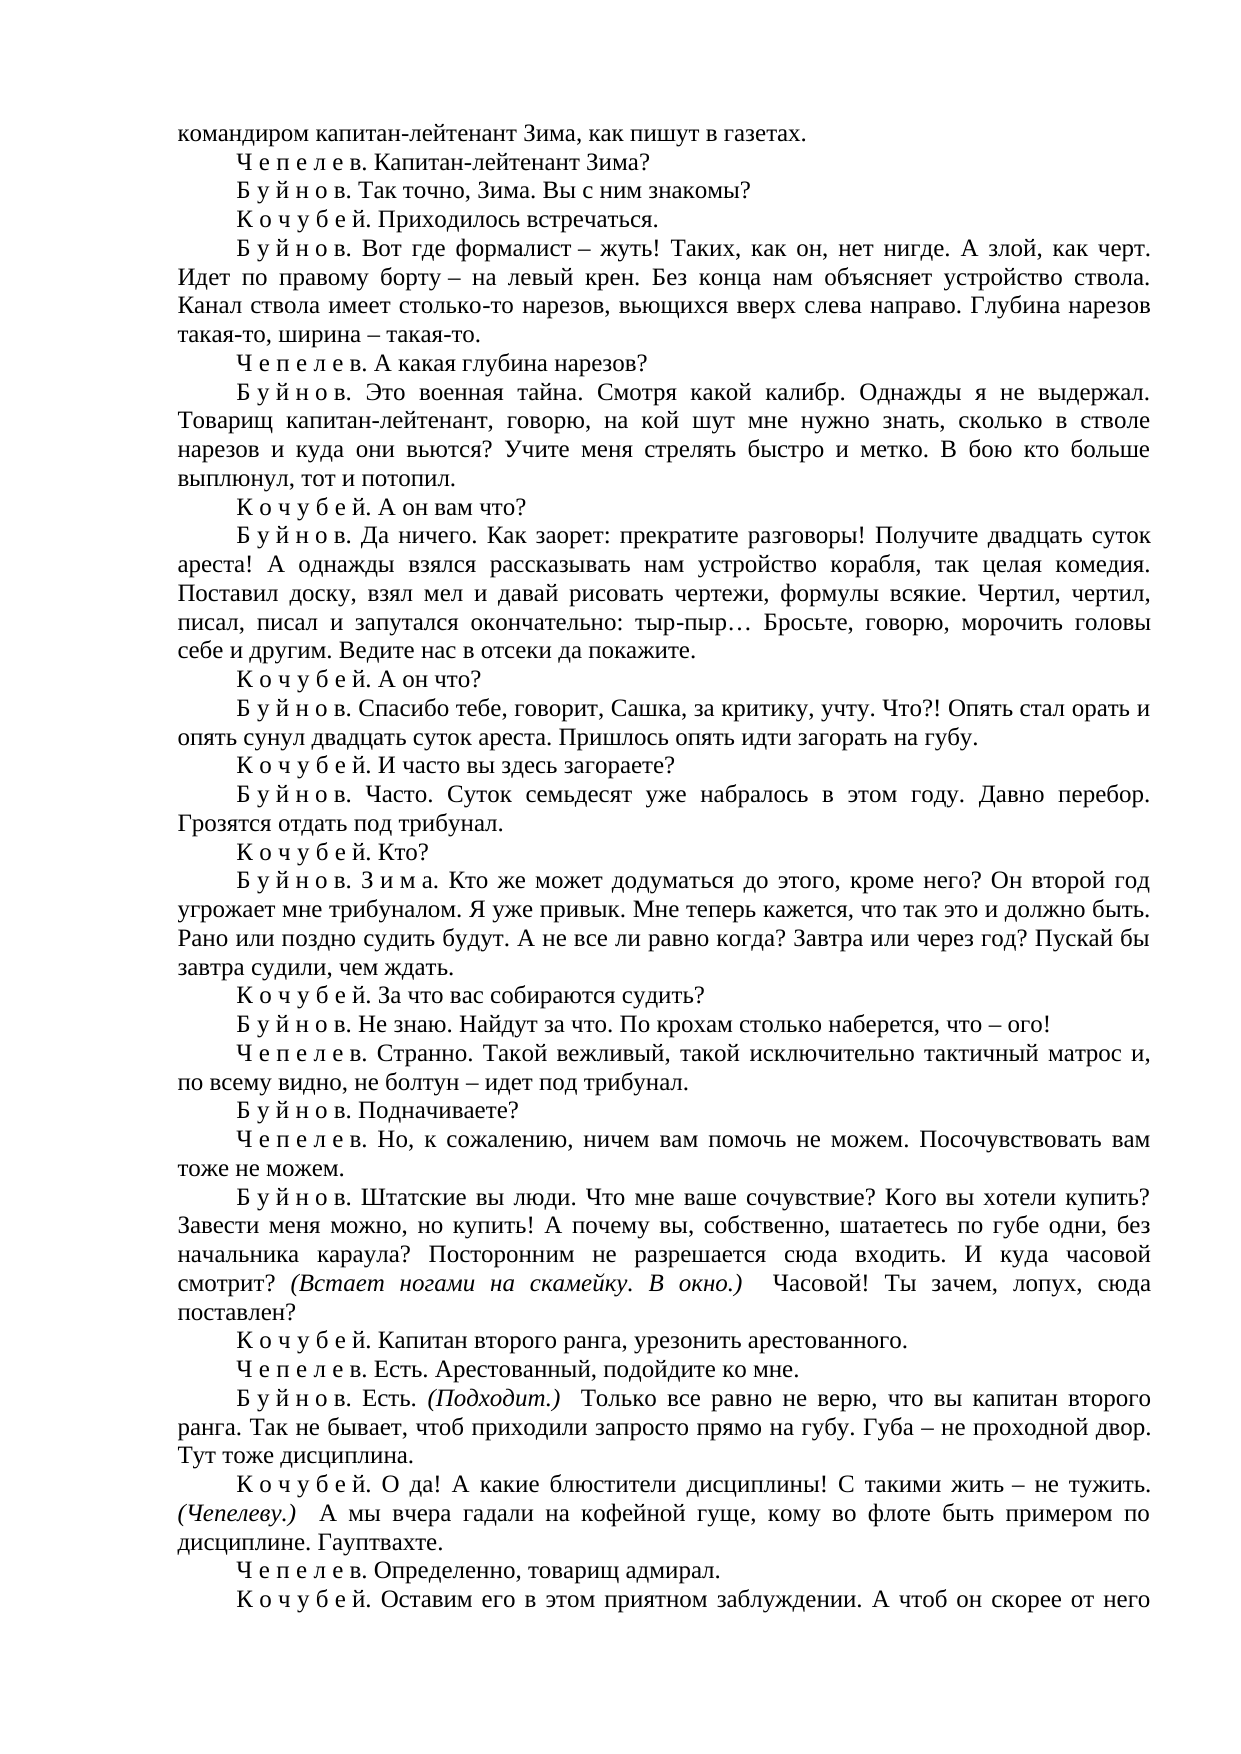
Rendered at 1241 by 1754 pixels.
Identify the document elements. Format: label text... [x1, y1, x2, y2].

text Б у й н о в. Спасибо тебе, говорит, Сашка, за критику, учту. Что?! Опять стал орать и опять сунул двадцать суток ареста. Пришлось опять идти загорать на губу. [177, 693, 1152, 751]
text Б у й н о в. Это военная тайна. Смотря какой калибр. Однажды я не выдержал. Товарищ капитан-лейтенант, говорю, на кой шут мне нужно знать, сколько в стволе нарезов и куда они вьются? Учите меня стрелять быстро и метко. В бою кто больше выплюнул, тот и потопил. [177, 377, 1152, 492]
text Ч е п е л е в. Но, к сожалению, ничем вам помочь не можем. Посочувствовать вам тоже не можем. [177, 1124, 1152, 1182]
text К о ч у б е й. Кто? [177, 837, 1152, 866]
text Б у й н о в. Да ничего. Как заорет: прекратите разговоры! Получите двадцать суток ареста! А однажды взялся рассказывать нам устройство корабля, так целая комедия. Поставил доску, взял мел и давай рисовать чертежи, формулы всякие. Чертил, чертил, писал, писал и запутался окончательно: тыр-пыр… Бросьте, говорю, морочить головы себе и другим. Ведите нас в отсеки да покажите. [177, 521, 1152, 664]
text Б у й н о в. Так точно, Зима. Вы с ним знакомы? [177, 176, 1152, 204]
text Б у й н о в. З и м а. Кто же может додуматься до этого, кроме него? Он второй год угрожает мне трибуналом. Я уже привык. Мне теперь кажется, что так это и должно быть. Рано или поздно судить будут. А не все ли равно когда? Завтра или через год? Пускай бы завтра судили, чем ждать. [177, 866, 1152, 981]
text Ч е п е л е в. Странно. Такой вежливый, такой исключительно тактичный матрос и, по всему видно, не болтун – идет под трибунал. [177, 1038, 1152, 1096]
text Б у й н о в. Часто. Суток семьдесят уже набралось в этом году. Давно перебор. Грозятся отдать под трибунал. [177, 779, 1152, 837]
text Ч е п е л е в. Определенно, товарищ адмирал. [177, 1556, 1152, 1584]
text Б у й н о в. Подначиваете? [177, 1096, 1152, 1124]
text Б у й н о в. Штатские вы люди. Что мне ваше сочувствие? Кого вы хотели купить? Завести меня можно, но купить! А почему вы, собственно, шатаетесь по губе одни, без начальника караула? Посторонним не разрешается сюда входить. И куда часовой смотрит? (Встает ногами на скамейку. В окно.) Часовой! Ты зачем, лопух, сюда поставлен? [177, 1182, 1152, 1326]
text Ч е п е л е в. А какая глубина нарезов? [177, 348, 1152, 377]
text К о ч у б е й. А он вам что? [177, 492, 1152, 521]
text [177, 1584, 1152, 1613]
text К о ч у б е й. О да! А какие блюстители дисциплины! С такими жить – не тужить. (Чепелеву.) А мы вчера гадали на кофейной гуще, кому во флоте быть примером по дисциплине. Гауптвахте. [177, 1469, 1152, 1556]
text К о ч у б е й. И часто вы здесь загораете? [177, 751, 1152, 779]
text Б у й н о в. Не знаю. Найдут за что. По крохам столько наберется, что – ого! [177, 1009, 1152, 1038]
text Ч е п е л е в. Капитан-лейтенант Зима? [177, 147, 1152, 176]
text Ч е п е л е в. Есть. Арестованный, подойдите ко мне. [177, 1354, 1152, 1383]
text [177, 118, 1152, 147]
text К о ч у б е й. За что вас собираются судить? [177, 981, 1152, 1009]
text К о ч у б е й. Капитан второго ранга, урезонить арестованного. [177, 1326, 1152, 1354]
text К о ч у б е й. А он что? [177, 664, 1152, 693]
text Б у й н о в. Есть. (Подходит.) Только все равно не верю, что вы капитан второго ранга. Так не бывает, чтоб приходили запросто прямо на губу. Губа – не проходной двор. Тут тоже дисциплина. [177, 1383, 1152, 1469]
text К о ч у б е й. Приходилось встречаться. [177, 204, 1152, 233]
text Б у й н о в. Вот где формалист – жуть! Таких, как он, нет нигде. А злой, как черт. Идет по правому борту – на левый крен. Без конца нам объясняет устройство ствола. Канал ствола имеет столько-то нарезов, вьющихся вверх слева направо. Глубина нарезов такая-то, ширина – такая-то. [177, 233, 1152, 348]
